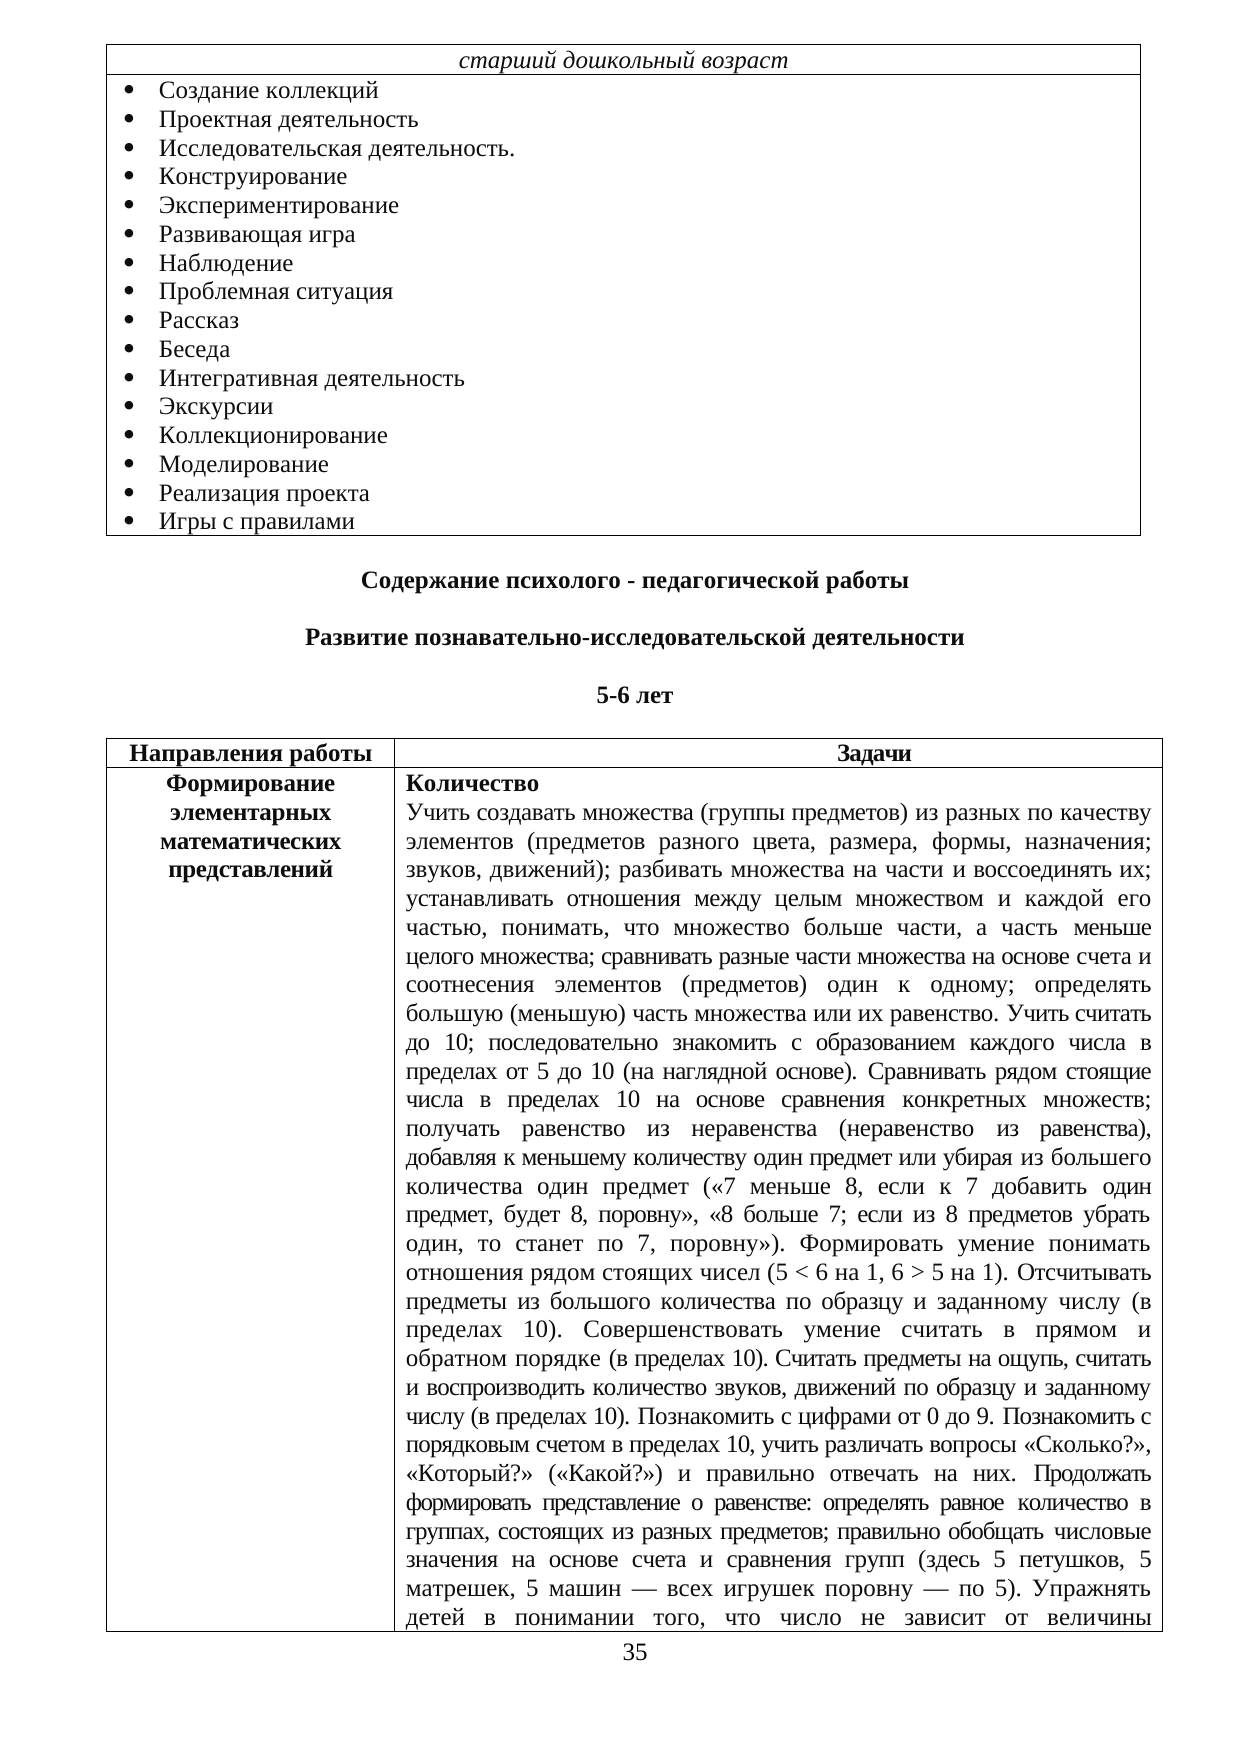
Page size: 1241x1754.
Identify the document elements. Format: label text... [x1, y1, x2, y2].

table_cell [395, 768, 1162, 1631]
text Содержание психолого - педагогической работы [118, 565, 1152, 594]
table_cell старший дошкольный возраст [107, 45, 1140, 74]
table_header Направления работы [107, 739, 394, 767]
text Развитие познавательно-исследовательской деятельности [118, 622, 1152, 651]
text 5-6 лет [118, 680, 1152, 709]
table_header Задачи [395, 739, 1162, 767]
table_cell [107, 768, 394, 1631]
table_cell Создание коллекций Проектная деятельность Исследовательская деятельность. Конструирование Экспериментирование Развивающая игра Наблюдение Проблемная ситуация Рассказ Беседа Интегративная деятельность Экскурсии Коллекционирование Моделирование Реализация проекта Игры с правилами [107, 75, 1140, 535]
